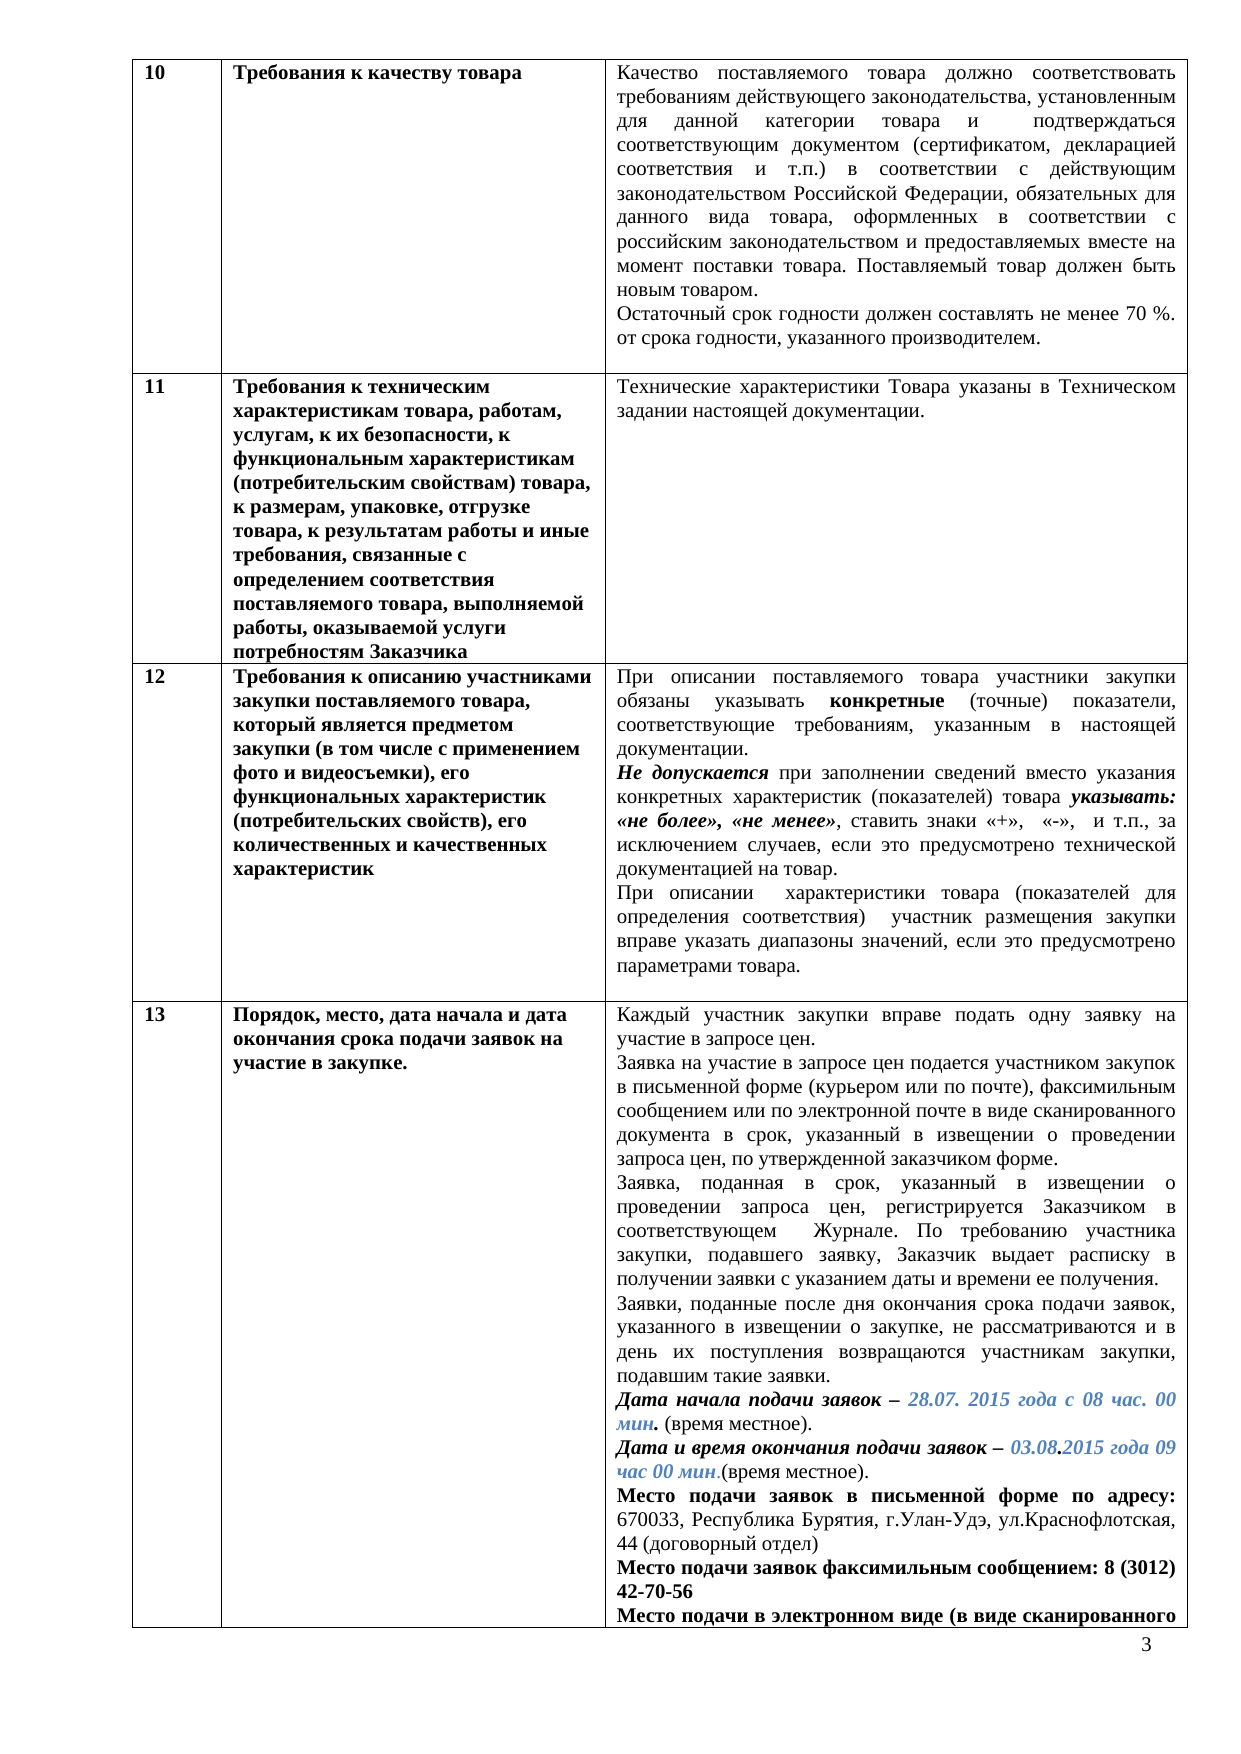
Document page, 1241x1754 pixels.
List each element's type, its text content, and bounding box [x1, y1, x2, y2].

table_cell 11 [133, 374, 221, 663]
table_cell Требования к качеству товара [222, 60, 605, 373]
table_cell Требования к техническим характеристикам товара, работам, услугам, к их безопасности, к функциональным характеристикам (потребительским свойствам) товара, к размерам, упаковке, отгрузке товара, к результатам работы и иные требования, связанные с определением соответствия поставляемого товара, выполняемой работы, оказываемой услуги потребностям Заказчика [222, 374, 605, 663]
table_cell Качество поставляемого товара должно соответствовать требованиям действующего законодательства, установленным для данной категории товара и подтверждаться соответствующим документом (сертификатом, декларацией соответствия и т.п.) в соответствии с действующим законодательством Российской Федерации, обязательных для данного вида товара, оформленных в соответствии с российским законодательством и предоставляемых вместе на момент поставки товара. Поставляемый товар должен быть новым товаром. Остаточный срок годности должен составлять не менее 70 %. от срока годности, указанного производителем. [606, 60, 1187, 373]
table_cell 13 [133, 1002, 221, 1627]
table_cell 12 [133, 664, 221, 1001]
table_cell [222, 1002, 605, 1627]
table_cell 10 [133, 60, 221, 373]
table_cell При описании поставляемого товара участники закупки обязаны указывать конкретные (точные) показатели, соответствующие требованиям, указанным в настоящей документации. Не допускается при заполнении сведений вместо указания конкретных характеристик (показателей) товара указывать: «не более», «не менее», ставить знаки «+», «-», и т.п., за исключением случаев, если это предусмотрено технической документацией на товар. При описании характеристики товара (показателей для определения соответствия) участник размещения закупки вправе указать диапазоны значений, если это предусмотрено параметрами товара. [606, 664, 1187, 1001]
table_cell Технические характеристики Товара указаны в Техническом задании настоящей документации. [606, 374, 1187, 663]
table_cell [606, 1002, 1187, 1627]
table_cell Требования к описанию участниками закупки поставляемого товара, который является предметом закупки (в том числе с применением фото и видеосъемки), его функциональных характеристик (потребительских свойств), его количественных и качественных характеристик [222, 664, 605, 1001]
